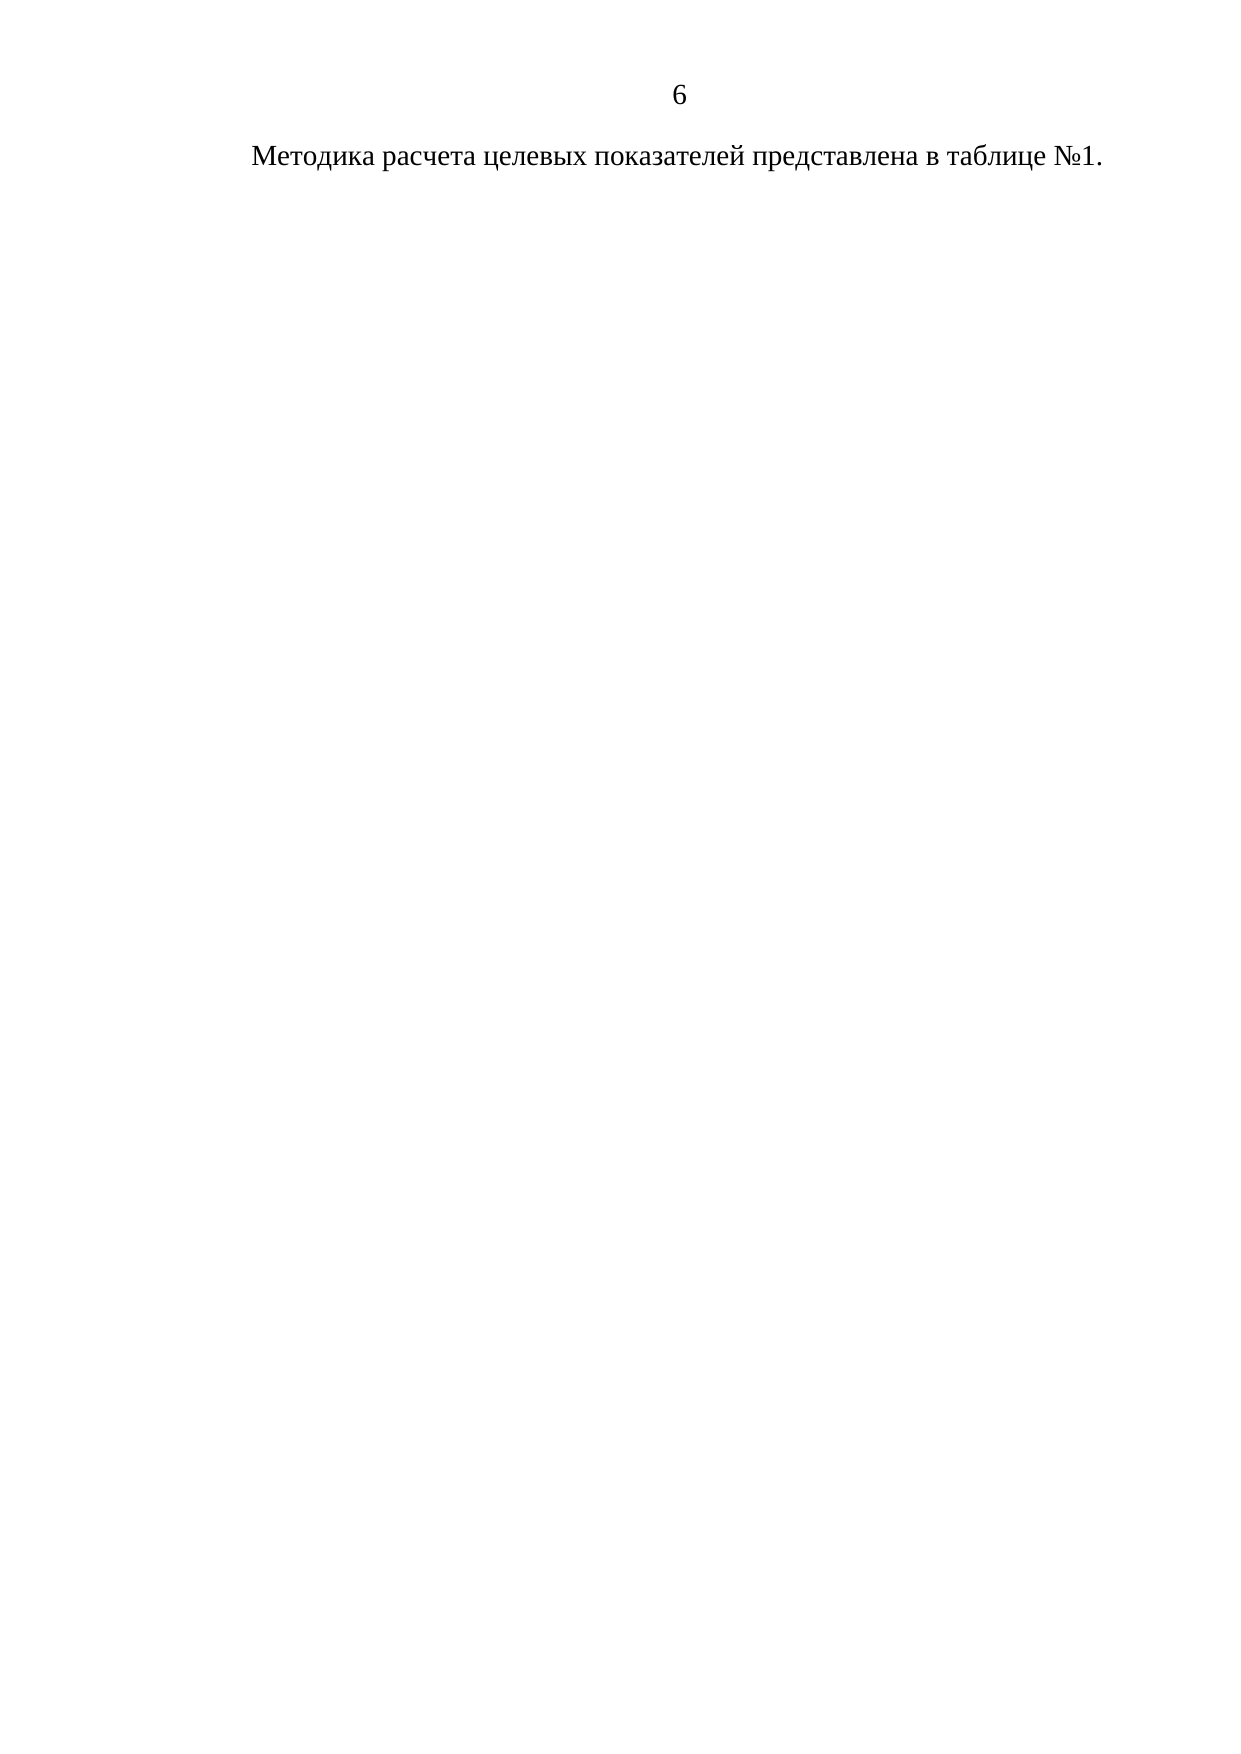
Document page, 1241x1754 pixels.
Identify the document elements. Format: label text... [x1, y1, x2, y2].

text Методика расчета целевых показателей представлена в таблице №1. [177, 138, 1181, 172]
